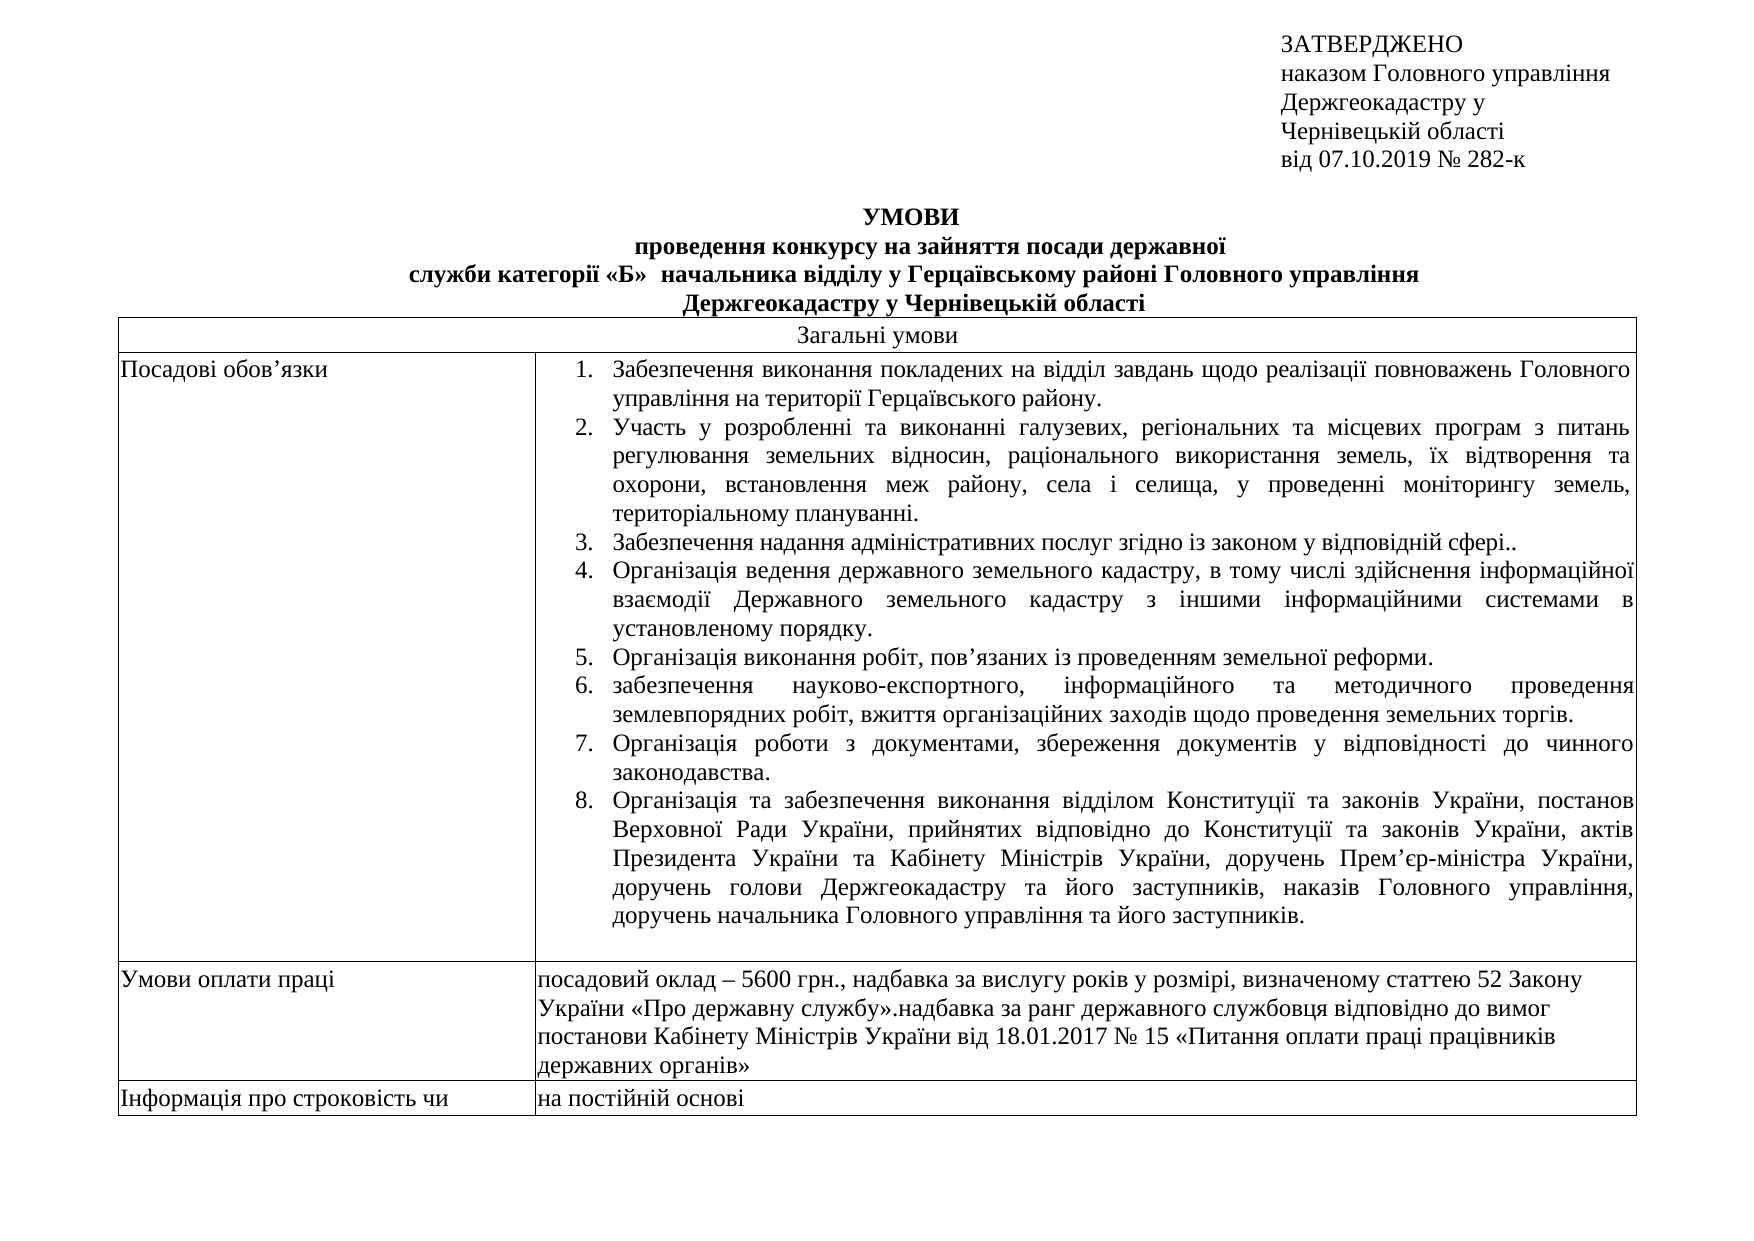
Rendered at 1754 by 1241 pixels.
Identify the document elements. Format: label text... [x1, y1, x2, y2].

table_header ЗАТВЕРДЖЕНО наказом Головного управління Держгеокадастру у Чернівецькій області від 07.10.2019 № 282-к [1269, 30, 1635, 173]
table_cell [119, 1081, 535, 1115]
text служби категорії «Б» начальника відділу у Герцаївському районі Головного управління [118, 259, 1636, 288]
table_cell Забезпечення виконання покладених на відділ завдань щодо реалізації повноважень Головного управління на території Герцаївського району. Участь у розробленні та виконанні галузевих, регіональних та місцевих програм з питань регулювання земельних відносин, раціонального використання земель, їх відтворення та охорони, встановлення меж району, села і селища, у проведенні моніторингу земель, територіальному плануванні. Забезпечення надання адміністративних послуг згідно із законом у відповідній сфері.. Організація ведення державного земельного кадастру, в тому числі здійснення інформаційної взаємодії Державного земельного кадастру з іншими інформаційними системами в установленому порядку. Організація виконання робіт, пов’язаних із проведенням земельної реформи. забезпечення науково-експортного, інформаційного та методичного проведення землевпорядних робіт, вжиття організаційних заходів щодо проведення земельних торгів. Організація роботи з документами, збереження документів у відповідності до чинного законодавства. Організація та забезпечення виконання відділом Конституції та законів України, постанов Верховної Ради України, прийнятих відповідно до Конституції та законів України, актів Президента України та Кабінету Міністрів України, доручень Прем’єр-міністра України, доручень голови Держгеокадастру та його заступників, наказів Головного управління, доручень начальника Головного управління та його заступників. [536, 353, 1636, 961]
table_header Загальні умови [119, 318, 1636, 352]
table_cell Умови оплати праці [119, 962, 535, 1080]
text Держгеокадастру у Чернівецькій області [118, 288, 1636, 317]
table_cell Посадові обов’язки [119, 353, 535, 961]
table_cell на постійній основі [536, 1081, 1636, 1115]
table_cell посадовий оклад – 5600 грн., надбавка за вислугу років у розмірі, визначеному статтею 52 Закону України «Про державну службу».надбавка за ранг державного службовця відповідно до вимог постанови Кабінету Міністрів України від 18.01.2017 № 15 «Питання оплати праці працівників державних органів» [536, 962, 1636, 1080]
text УМОВИ проведення конкурсу на зайняття посади державної [118, 202, 1636, 259]
